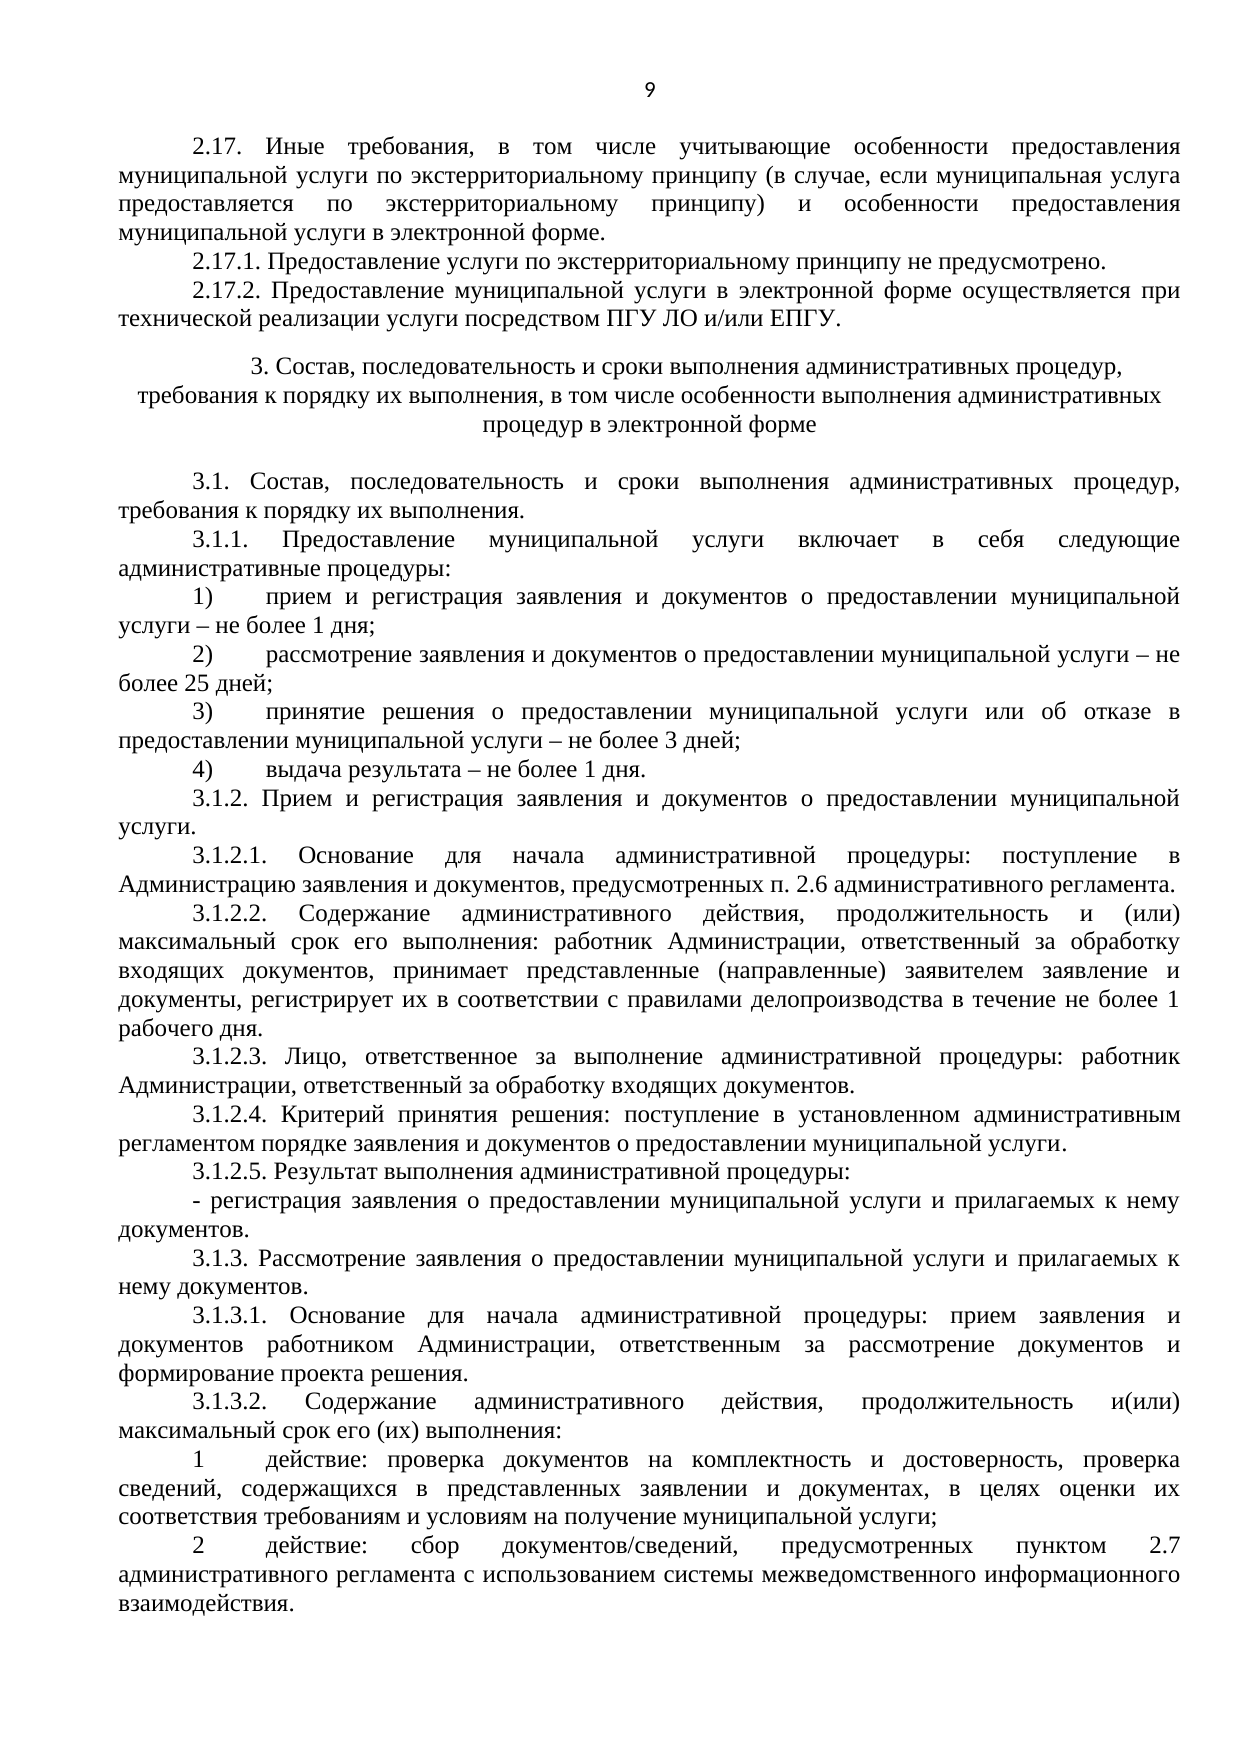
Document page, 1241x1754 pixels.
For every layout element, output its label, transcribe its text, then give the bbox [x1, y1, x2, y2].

text 3.1.2.4. Критерий принятия решения: поступление в установленном административным регламентом порядке заявления и документов о предоставлении муниципальной услуги. [118, 1099, 1181, 1156]
text 1) прием и регистрация заявления и документов о предоставлении муниципальной услуги – не более 1 дня; [118, 581, 1181, 639]
text 2) рассмотрение заявления и документов о предоставлении муниципальной услуги – не более 25 дней; [118, 639, 1181, 696]
list действие: сбор документов/сведений, предусмотренных пунктом 2.7 административного регламента с использованием системы межведомственного информационного взаимодействия. [118, 1530, 1181, 1616]
text 2.17.2. Предоставление муниципальной услуги в электронной форме осуществляется при технической реализации услуги посредством ПГУ ЛО и/или ЕПГУ. [118, 275, 1181, 332]
text 2.17.1. Предоставление услуги по экстерриториальному принципу не предусмотрено. [118, 246, 1181, 275]
list действие: проверка документов на комплектность и достоверность, проверка сведений, содержащихся в представленных заявлении и документах, в целях оценки их соответствия требованиям и условиям на получение муниципальной услуги; [118, 1444, 1181, 1530]
text 3.1.2.3. Лицо, ответственное за выполнение административной процедуры: работник Администрации, ответственный за обработку входящих документов. [118, 1041, 1181, 1099]
text 3.1. Состав, последовательность и сроки выполнения административных процедур, требования к порядку их выполнения. [118, 466, 1181, 524]
text 3.1.1. Предоставление муниципальной услуги включает в себя следующие административные процедуры: [118, 524, 1181, 581]
text 2.17. Иные требования, в том числе учитывающие особенности предоставления муниципальной услуги по экстерриториальному принципу (в случае, если муниципальная услуга предоставляется по экстерриториальному принципу) и особенности предоставления муниципальной услуги в электронной форме. [118, 131, 1181, 246]
text 3.1.3. Рассмотрение заявления о предоставлении муниципальной услуги и прилагаемых к нему документов. [118, 1243, 1181, 1300]
text 4) выдача результата – не более 1 дня. [118, 754, 1181, 783]
text - регистрация заявления о предоставлении муниципальной услуги и прилагаемых к нему документов. [118, 1185, 1181, 1243]
text 3.1.2.2. Содержание административного действия, продолжительность и (или) максимальный срок его выполнения: работник Администрации, ответственный за обработку входящих документов, принимает представленные (направленные) заявителем заявление и документы, регистрирует их в соответствии с правилами делопроизводства в течение не более 1 рабочего дня. [118, 898, 1181, 1041]
text 3.1.3.2. Содержание административного действия, продолжительность и(или) максимальный срок его (их) выполнения: [118, 1386, 1181, 1444]
text 3.1.3.1. Основание для начала административной процедуры: прием заявления и документов работником Администрации, ответственным за рассмотрение документов и формирование проекта решения. [118, 1300, 1181, 1386]
text 3.1.2.5. Результат выполнения административной процедуры: [118, 1156, 1181, 1185]
text 3.1.2. Прием и регистрация заявления и документов о предоставлении муниципальной услуги. [118, 783, 1181, 840]
text 3.1.2.1. Основание для начала административной процедуры: поступление в Администрацию заявления и документов, предусмотренных п. 2.6 административного регламента. [118, 840, 1181, 898]
text 3) принятие решения о предоставлении муниципальной услуги или об отказе в предоставлении муниципальной услуги – не более 3 дней; [118, 696, 1181, 754]
text 3. Состав, последовательность и сроки выполнения административных процедур, требования к порядку их выполнения, в том числе особенности выполнения административных процедур в электронной форме [118, 351, 1181, 438]
